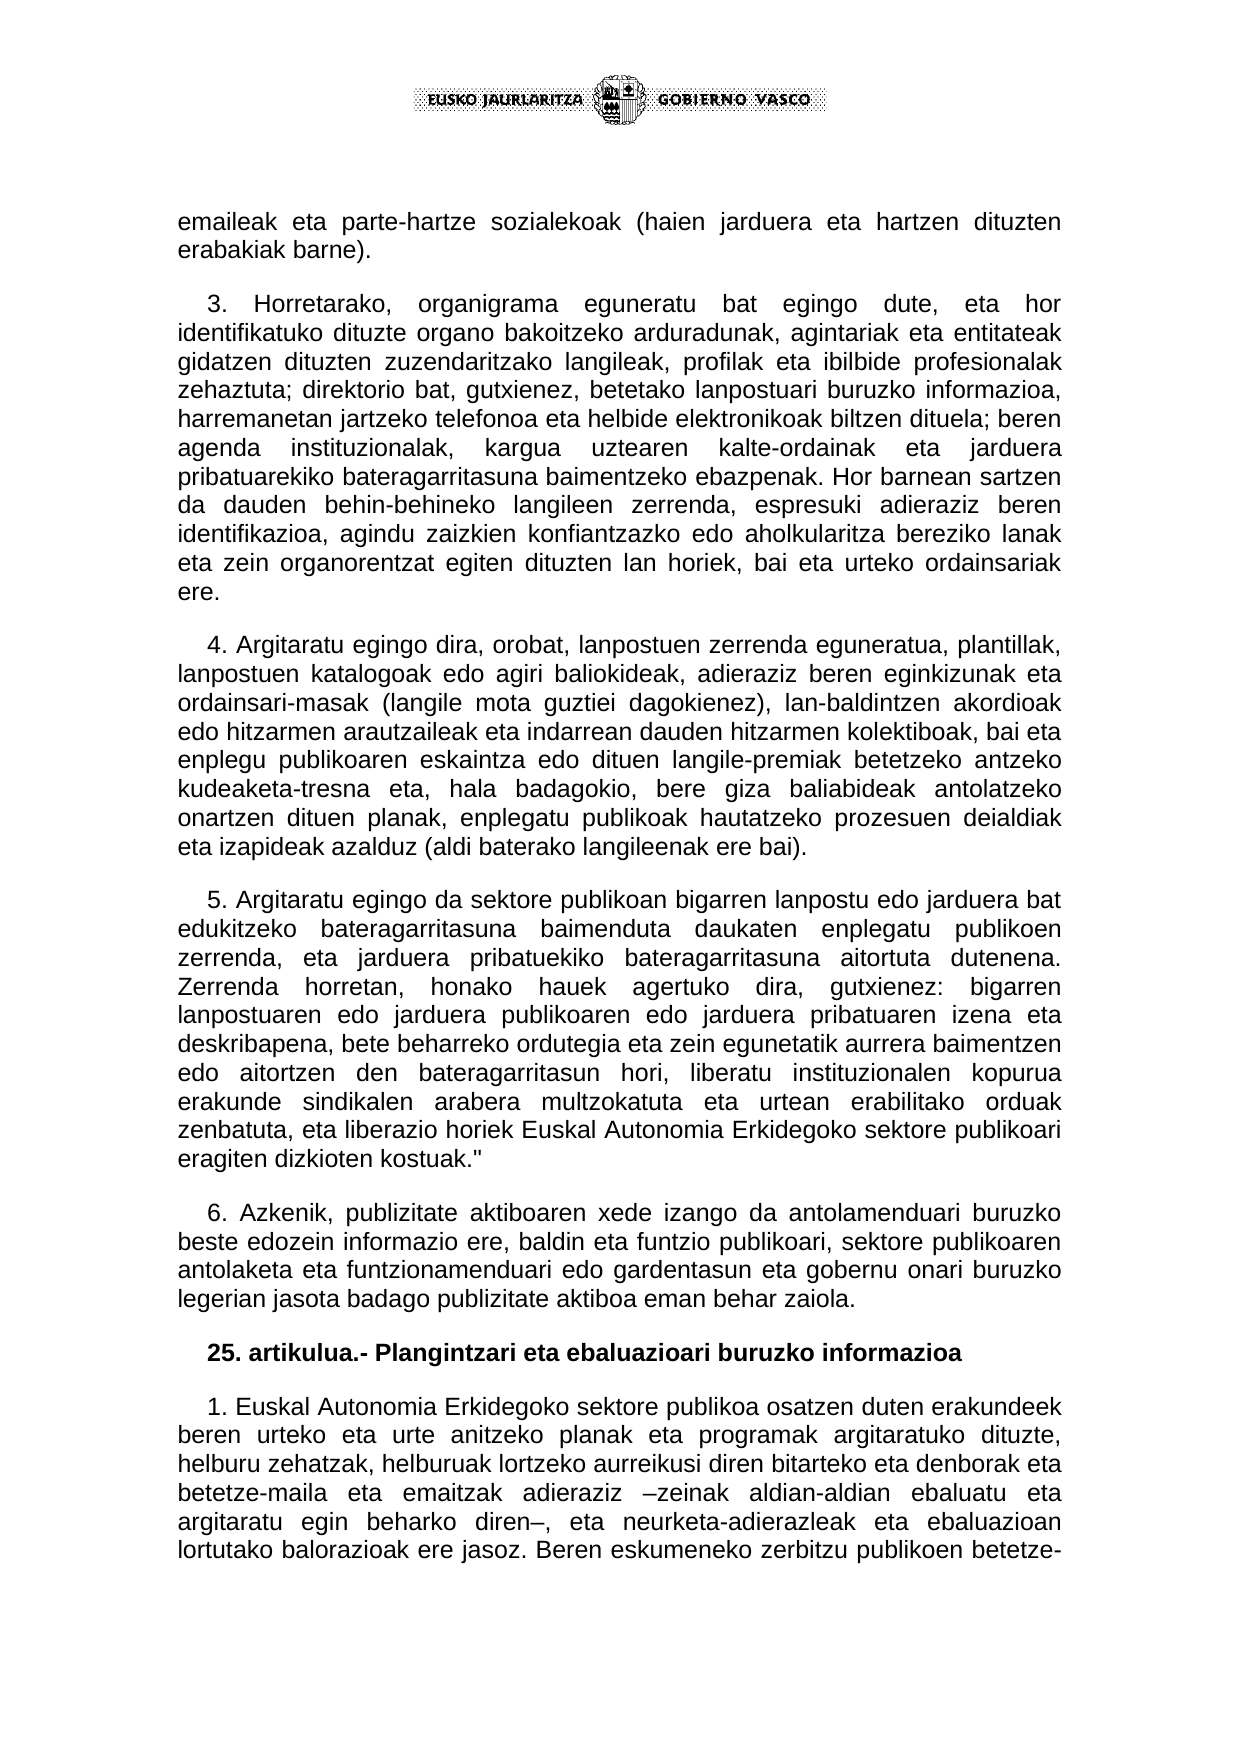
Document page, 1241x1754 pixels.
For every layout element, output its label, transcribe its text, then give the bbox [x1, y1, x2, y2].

subtitle 25. artikulua.- Plangintzari eta ebaluazioari buruzko informazioa [177, 1338, 1063, 1367]
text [177, 1392, 1063, 1564]
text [177, 207, 1063, 264]
text 6. Azkenik, publizitate aktiboaren xede izango da antolamenduari buruzko beste edozein informazio ere, baldin eta funtzio publikoari, sektore publikoaren antolaketa eta funtzionamenduari edo gardentasun eta gobernu onari buruzko legerian jasota badago publizitate aktiboa eman behar zaiola. [177, 1198, 1063, 1313]
text 4. Argitaratu egingo dira, orobat, lanpostuen zerrenda eguneratua, plantillak, lanpostuen katalogoak edo agiri baliokideak, adieraziz beren eginkizunak eta ordainsari-masak (langile mota guztiei dagokienez), lan-baldintzen akordioak edo hitzarmen arautzaileak eta indarrean dauden hitzarmen kolektiboak, bai eta enplegu publikoaren eskaintza edo dituen langile-premiak betetzeko antzeko kudeaketa-tresna eta, hala badagokio, bere giza baliabideak antolatzeko onartzen dituen planak, enplegatu publikoak hautatzeko prozesuen deialdiak eta izapideak azalduz (aldi baterako langileenak ere bai). [177, 631, 1063, 861]
picture [413, 75, 827, 125]
text 3. Horretarako, organigrama eguneratu bat egingo dute, eta hor identifikatuko dituzte organo bakoitzeko arduradunak, agintariak eta entitateak gidatzen dituzten zuzendaritzako langileak, profilak eta ibilbide profesionalak zehaztuta; direktorio bat, gutxienez, betetako lanpostuari buruzko informazioa, harremanetan jartzeko telefonoa eta helbide elektronikoak biltzen dituela; beren agenda instituzionalak, kargua uztearen kalte-ordainak eta jarduera pribatuarekiko bateragarritasuna baimentzeko ebazpenak. Hor barnean sartzen da dauden behin-behineko langileen zerrenda, espresuki adieraziz beren identifikazioa, agindu zaizkien konfiantzazko edo aholkularitza bereziko lanak eta zein organorentzat egiten dituzten lan horiek, bai eta urteko ordainsariak ere. [177, 289, 1063, 606]
text 5. Argitaratu egingo da sektore publikoan bigarren lanpostu edo jarduera bat edukitzeko bateragarritasuna baimenduta daukaten enplegatu publikoen zerrenda, eta jarduera pribatuekiko bateragarritasuna aitortuta dutenena. Zerrenda horretan, honako hauek agertuko dira, gutxienez: bigarren lanpostuaren edo jarduera publikoaren edo jarduera pribatuaren izena eta deskribapena, bete beharreko ordutegia eta zein egunetatik aurrera baimentzen edo aitortzen den bateragarritasun hori, liberatu instituzionalen kopurua erakunde sindikalen arabera multzokatuta eta urtean erabilitako orduak zenbatuta, eta liberazio horiek Euskal Autonomia Erkidegoko sektore publikoari eragiten dizkioten kostuak." [177, 886, 1063, 1173]
